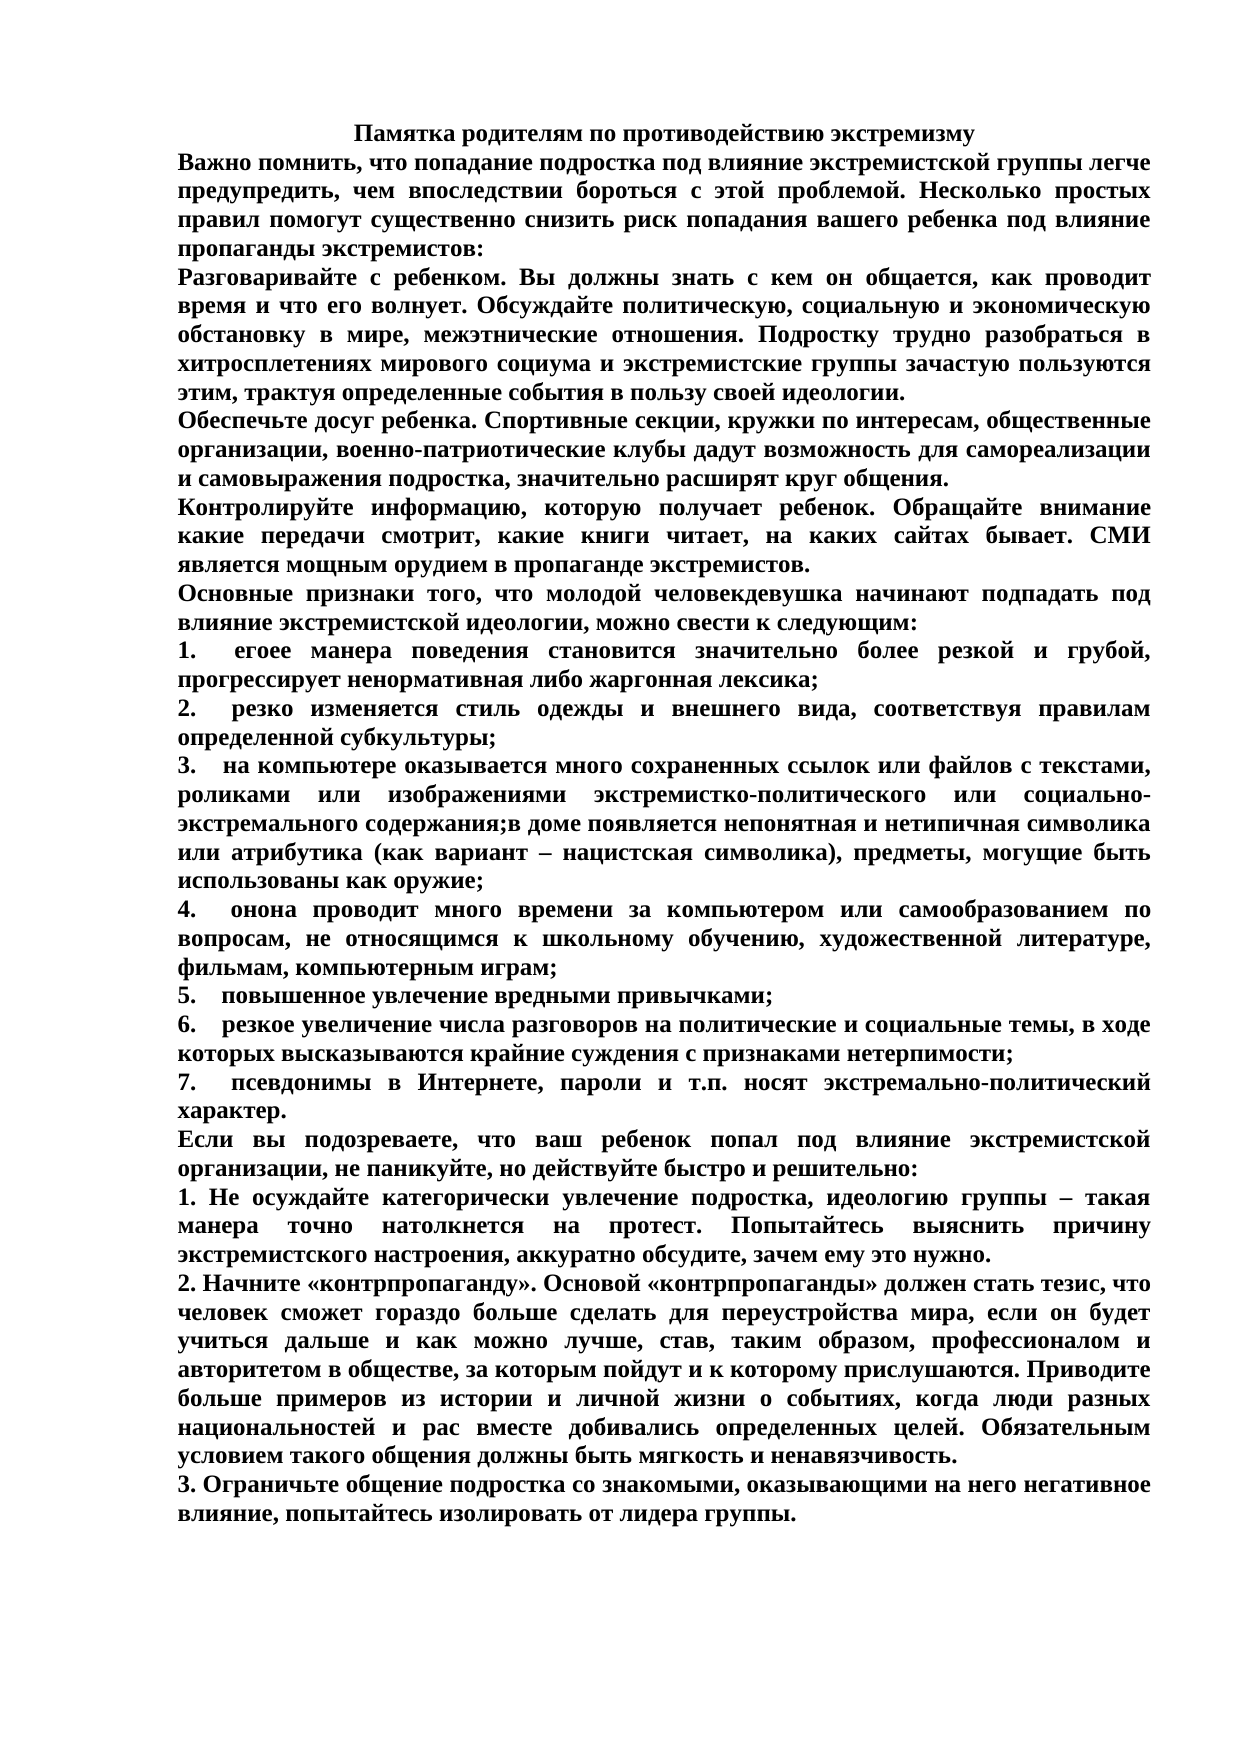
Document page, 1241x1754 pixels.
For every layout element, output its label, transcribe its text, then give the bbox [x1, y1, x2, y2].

text 2. резко изменяется стиль одежды и внешнего вида, соответствуя правилам определенной субкультуры; [177, 693, 1152, 751]
text Памятка родителям по противодействию экстремизму [177, 118, 1152, 147]
text Если вы подозреваете, что ваш ребенок попал под влияние экстремистской организации, не паникуйте, но действуйте быстро и решительно: [177, 1124, 1152, 1182]
text 3. на компьютере оказывается много сохраненных ссылок или файлов с текстами, роликами или изображениями экстремистко-политического или социально-экстремального содержания;в доме появляется непонятная и нетипичная символика или атрибутика (как вариант – нацистская символика), предметы, могущие быть использованы как оружие; [177, 751, 1152, 894]
text Важно помнить, что попадание подростка под влияние экстремистской группы легче предупредить, чем впоследствии бороться с этой проблемой. Несколько простых правил помогут существенно снизить риск попадания вашего ребенка под влияние пропаганды экстремистов: [177, 147, 1152, 262]
text 2. Начните «контрпропаганду». Основой «контрпропаганды» должен стать тезис, что человек сможет гораздо больше сделать для переустройства мира, если он будет учиться дальше и как можно лучше, став, таким образом, профессионалом и авторитетом в обществе, за которым пойдут и к которому прислушаются. Приводите больше примеров из истории и личной жизни о событиях, когда люди разных национальностей и рас вместе добивались определенных целей. Обязательным условием такого общения должны быть мягкость и ненавязчивость. [177, 1268, 1152, 1469]
text 7. псевдонимы в Интернете, пароли и т.п. носят экстремально-политический характер. [177, 1067, 1152, 1124]
text Обеспечьте досуг ребенка. Спортивные секции, кружки по интересам, общественные организации, военно-патриотические клубы дадут возможность для самореализации и самовыражения подростка, значительно расширят круг общения. [177, 406, 1152, 492]
text Разговаривайте с ребенком. Вы должны знать с кем он общается, как проводит время и что его волнует. Обсуждайте политическую, социальную и экономическую обстановку в мире, межэтнические отношения. Подростку трудно разобраться в хитросплетениях мирового социума и экстремистские группы зачастую пользуются этим, трактуя определенные события в пользу своей идеологии. [177, 262, 1152, 406]
text 6. резкое увеличение числа разговоров на политические и социальные темы, в ходе которых высказываются крайние суждения с признаками нетерпимости; [177, 1009, 1152, 1067]
text 4. онона проводит много времени за компьютером или самообразованием по вопросам, не относящимся к школьному обучению, художественной литературе, фильмам, компьютерным играм; [177, 894, 1152, 981]
text 1. Не осуждайте категорически увлечение подростка, идеологию группы – такая манера точно натолкнется на протест. Попытайтесь выяснить причину экстремистского настроения, аккуратно обсудите, зачем ему это нужно. [177, 1182, 1152, 1268]
text 1. егоее манера поведения становится значительно более резкой и грубой, прогрессирует ненормативная либо жаргонная лексика; [177, 636, 1152, 693]
text 5. повышенное увлечение вредными привычками; [177, 981, 1152, 1009]
text 3. Ограничьте общение подростка со знакомыми, оказывающими на него негативное влияние, попытайтесь изолировать от лидера группы. [177, 1469, 1152, 1527]
text Контролируйте информацию, которую получает ребенок. Обращайте внимание какие передачи смотрит, какие книги читает, на каких сайтах бывает. СМИ является мощным орудием в пропаганде экстремистов. [177, 492, 1152, 578]
text Основные признаки того, что молодой человекдевушка начинают подпадать под влияние экстремистской идеологии, можно свести к следующим: [177, 578, 1152, 636]
